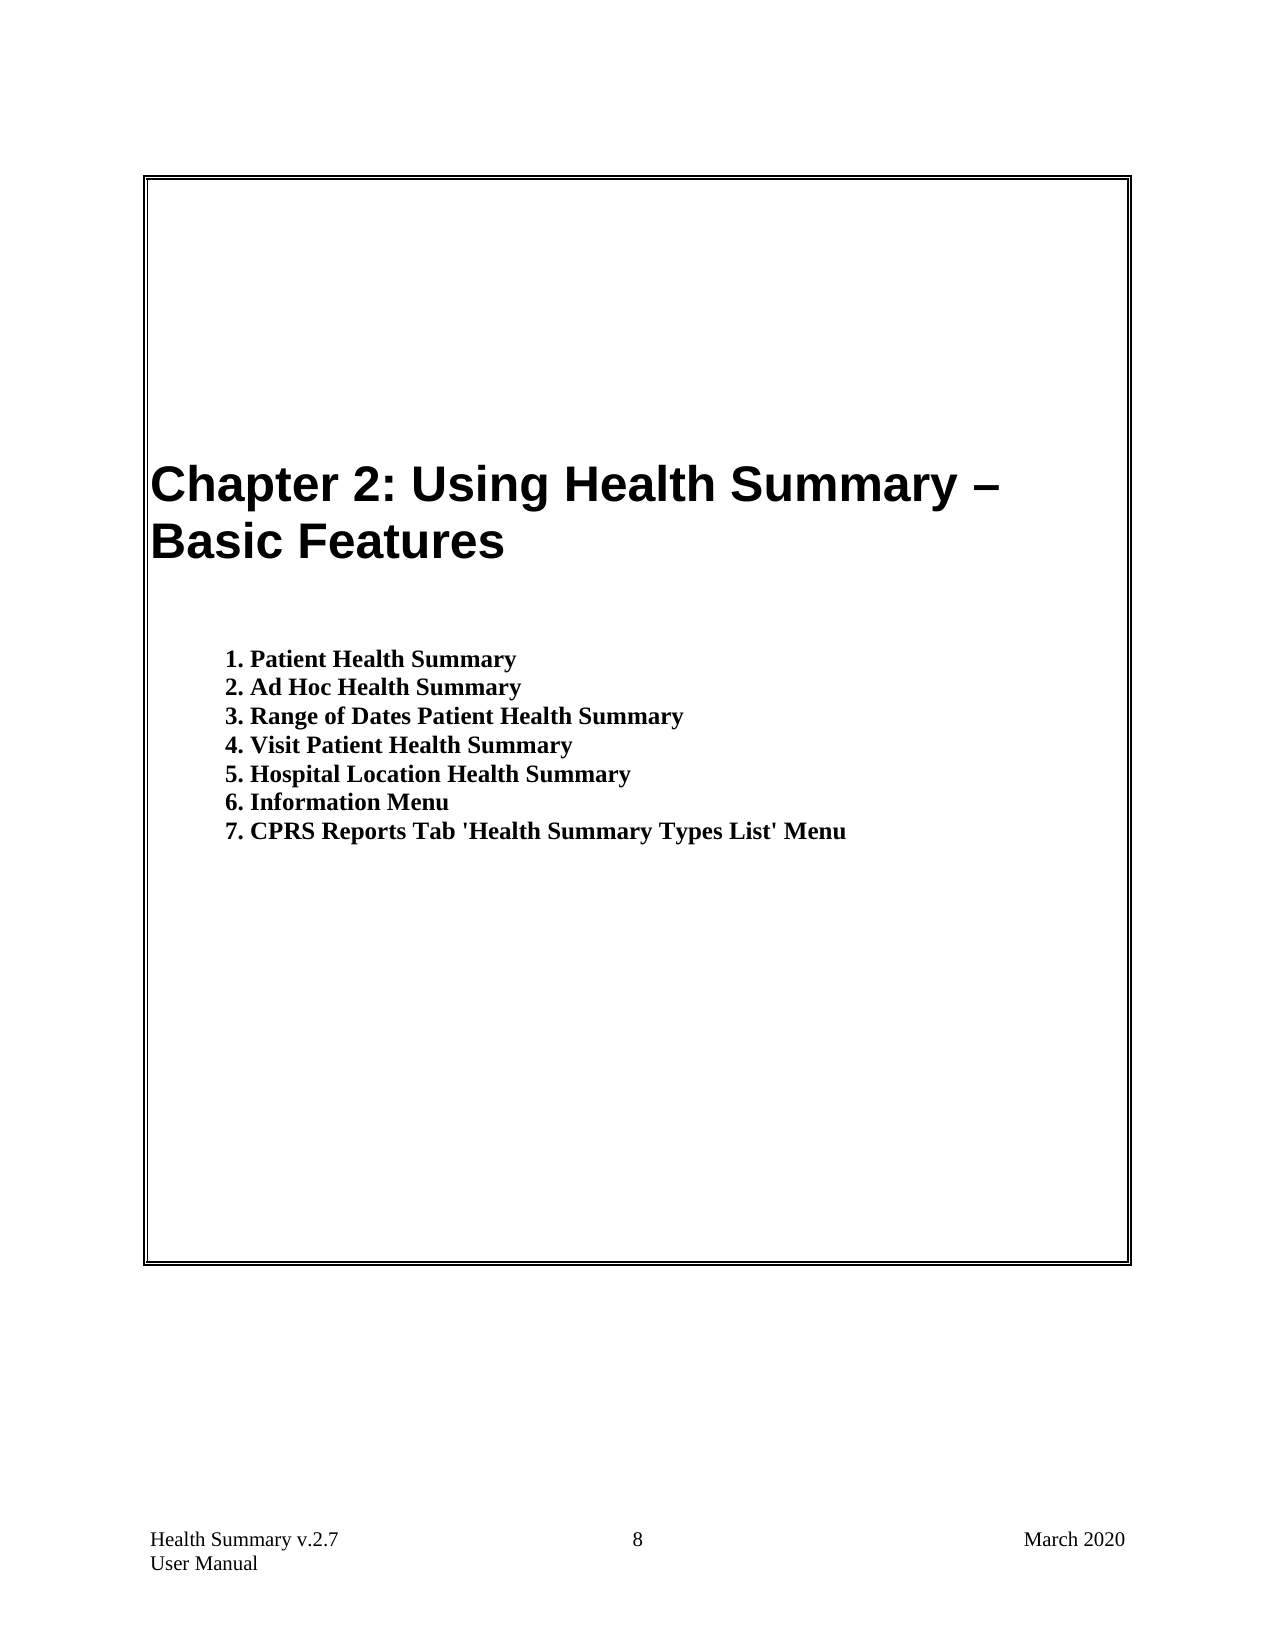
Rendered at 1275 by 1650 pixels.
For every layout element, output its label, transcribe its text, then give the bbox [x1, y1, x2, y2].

text 7. CPRS Reports Tab 'Health Summary Types List' Menu [150, 816, 1125, 845]
text 1. Patient Health Summary [148, 637, 1127, 672]
text 2. Ad Hoc Health Summary [150, 672, 1125, 701]
text 3. Range of Dates Patient Health Summary [150, 701, 1125, 730]
text 5. Hospital Location Health Summary [150, 759, 1125, 787]
text 6. Information Menu [150, 787, 1125, 816]
text 4. Visit Patient Health Summary [150, 730, 1125, 759]
subtitle Chapter 2: Using Health Summary – Basic Features [148, 447, 1127, 569]
